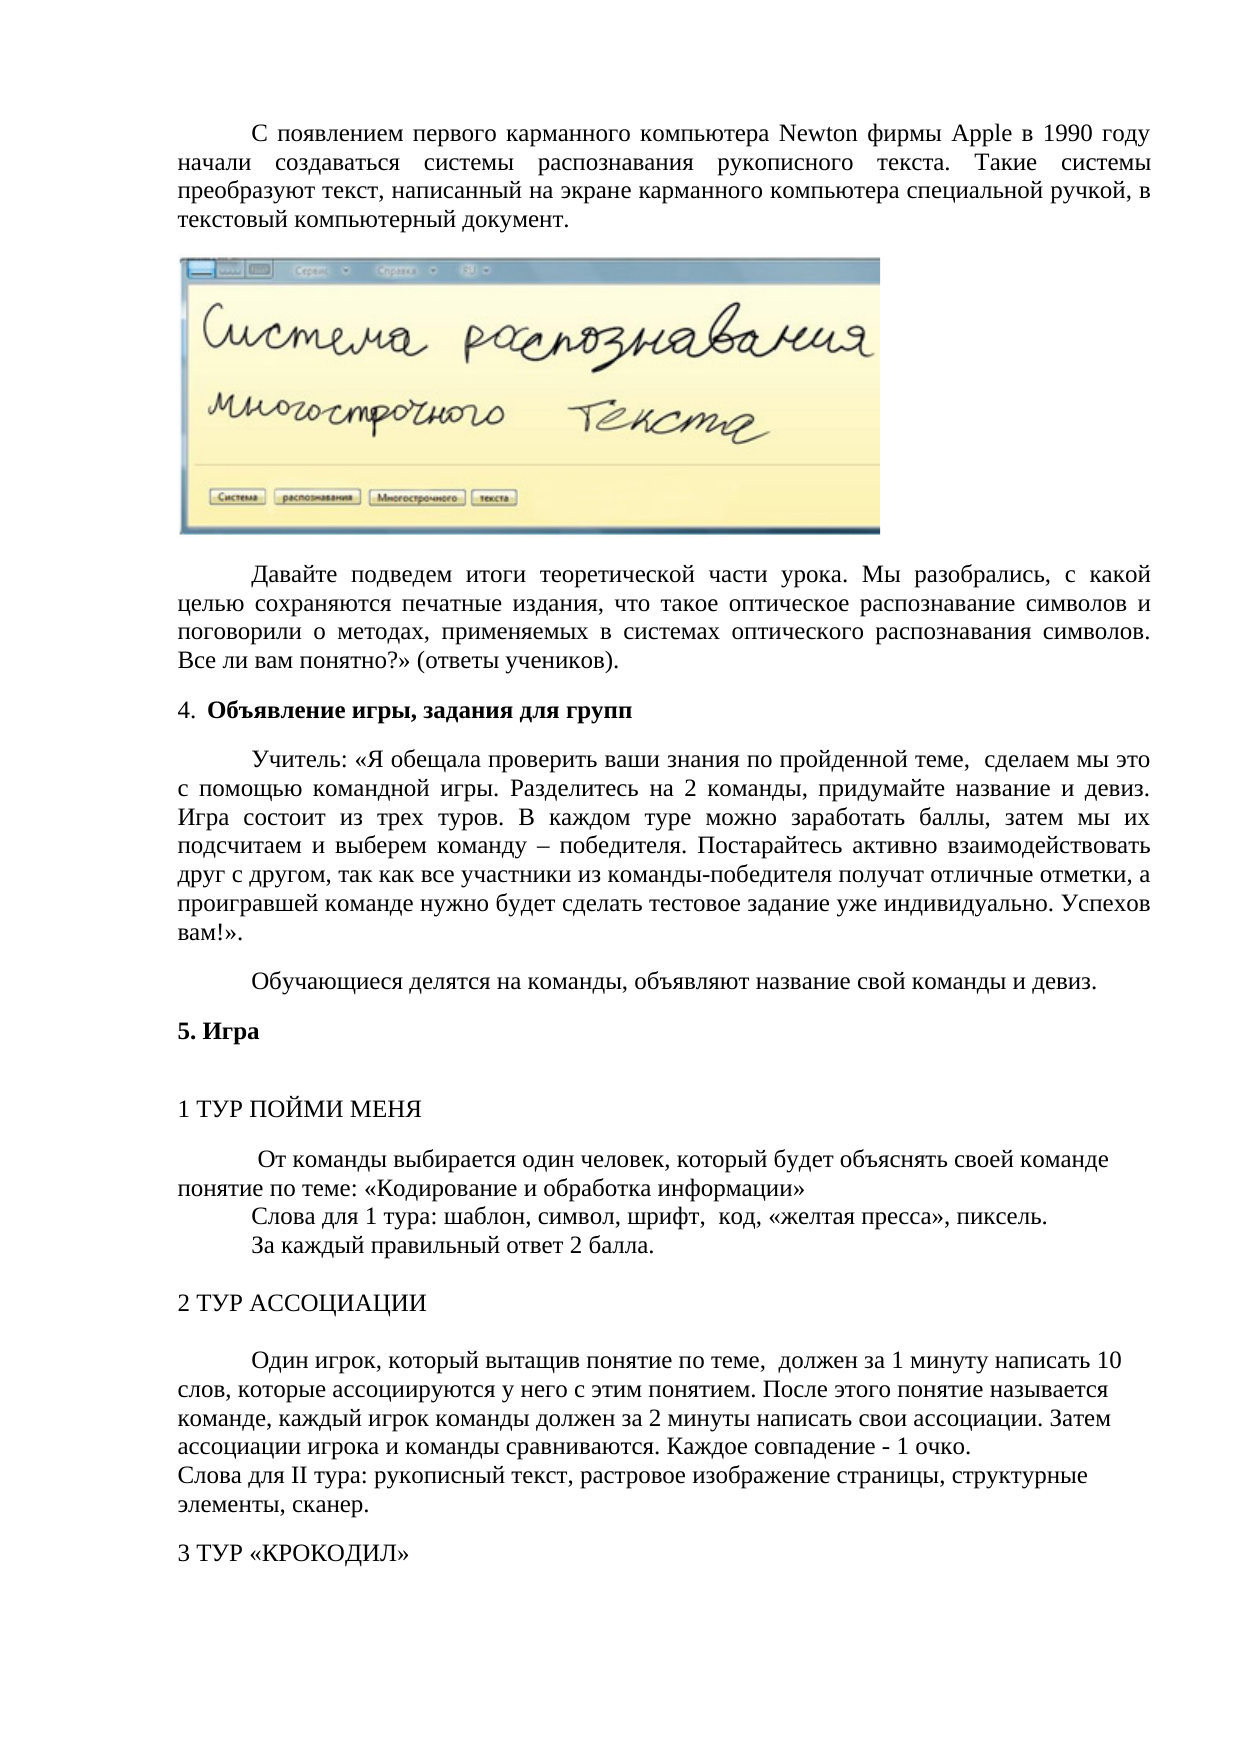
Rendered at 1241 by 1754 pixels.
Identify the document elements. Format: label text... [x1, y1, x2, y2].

text 3 ТУР «КРОКОДИЛ» [177, 1538, 1152, 1567]
text Слова для 1 тура: шаблон, символ, шрифт, код, «желтая пресса», пиксель. [177, 1201, 1152, 1230]
text Давайте подведем итоги теоретической части урока. Мы разобрались, с какой целью сохраняются печатные издания, что такое оптическое распознавание символов и поговорили о методах, применяемых в системах оптического распознавания символов. Все ли вам понятно?» (ответы учеников). [177, 559, 1152, 674]
text С появлением первого карманного компьютера Newton фирмы Apple в 1990 году начали создаваться системы распознавания рукописного текста. Такие системы преобразуют текст, написанный на экране карманного компьютера специальной ручкой, в текстовый компьютерный документ. [177, 118, 1152, 233]
text 5. Игра [177, 1016, 1152, 1045]
text Учитель: «Я обещала проверить ваши знания по пройденной теме, сделаем мы это с помощью командной игры. Разделитесь на 2 команды, придумайте название и девиз. Игра состоит из трех туров. В каждом туре можно заработать баллы, затем мы их подсчитаем и выберем команду – победителя. Постарайтесь активно взаимодействовать друг с другом, так как все участники из команды-победителя получат отличные отметки, а проигравшей команде нужно будет сделать тестовое задание уже индивидуально. Успехов вам!». [177, 744, 1152, 946]
text Один игрок, который вытащив понятие по теме, должен за 1 минуту написать 10 слов, которые ассоциируются у него с этим понятием. После этого понятие называется команде, каждый игрок команды должен за 2 минуты написать свои ассоциации. Затем ассоциации игрока и команды сравниваются. Каждое совпадение - 1 очко. Слова для II тура: рукописный текст, растровое изображение страницы, структурные элементы, сканер. [177, 1345, 1152, 1518]
picture [177, 253, 881, 538]
text От команды выбирается один человек, который будет объяснять своей команде понятие по теме: «Кодирование и обработка информации» [177, 1144, 1152, 1201]
text 1 ТУР ПОЙМИ МЕНЯ [177, 1094, 1152, 1123]
text Обучающиеся делятся на команды, объявляют название свой команды и девиз. [177, 966, 1152, 995]
list Объявление игры, задания для групп [177, 695, 1152, 723]
text 2 ТУР АССОЦИАЦИИ [177, 1288, 1152, 1316]
text За каждый правильный ответ 2 балла. [177, 1230, 1152, 1259]
